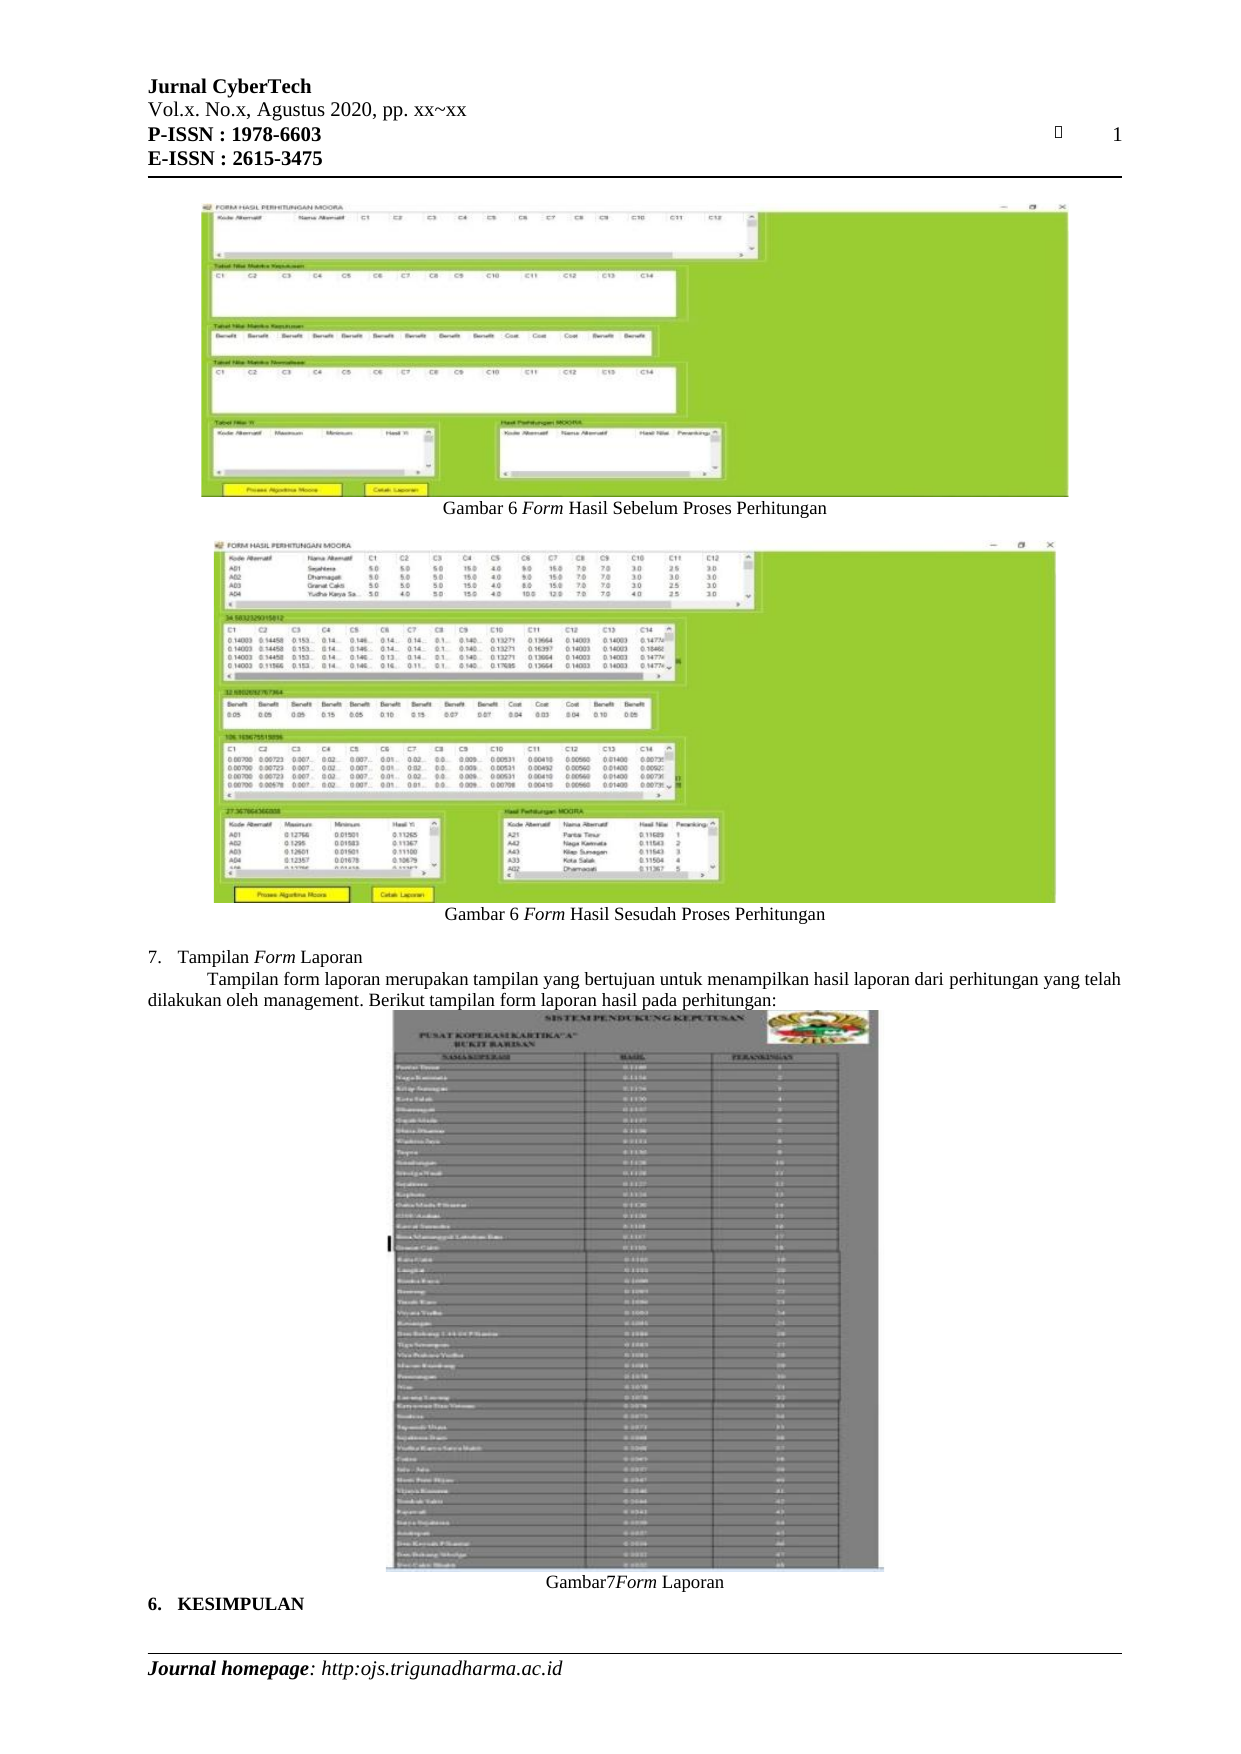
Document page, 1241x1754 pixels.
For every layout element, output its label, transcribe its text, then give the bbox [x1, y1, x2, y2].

picture [213, 540, 1057, 903]
picture [385, 1010, 885, 1572]
list Tampilan Form Laporan [148, 946, 1122, 967]
text Tampilan form laporan merupakan tampilan yang bertujuan untuk menampilkan hasil laporan dari perhitungan yang telah dilakukan oleh management. Berikut tampilan form laporan hasil pada perhitungan: [148, 967, 1122, 1011]
list KESIMPULAN [148, 1593, 1122, 1614]
text Gambar 6 Form Hasil Sesudah Proses Perhitungan [148, 903, 1122, 924]
text Gambar7Form Laporan [148, 1571, 1122, 1593]
picture [201, 203, 1069, 497]
text Gambar 6 Form Hasil Sebelum Proses Perhitungan [148, 497, 1122, 519]
